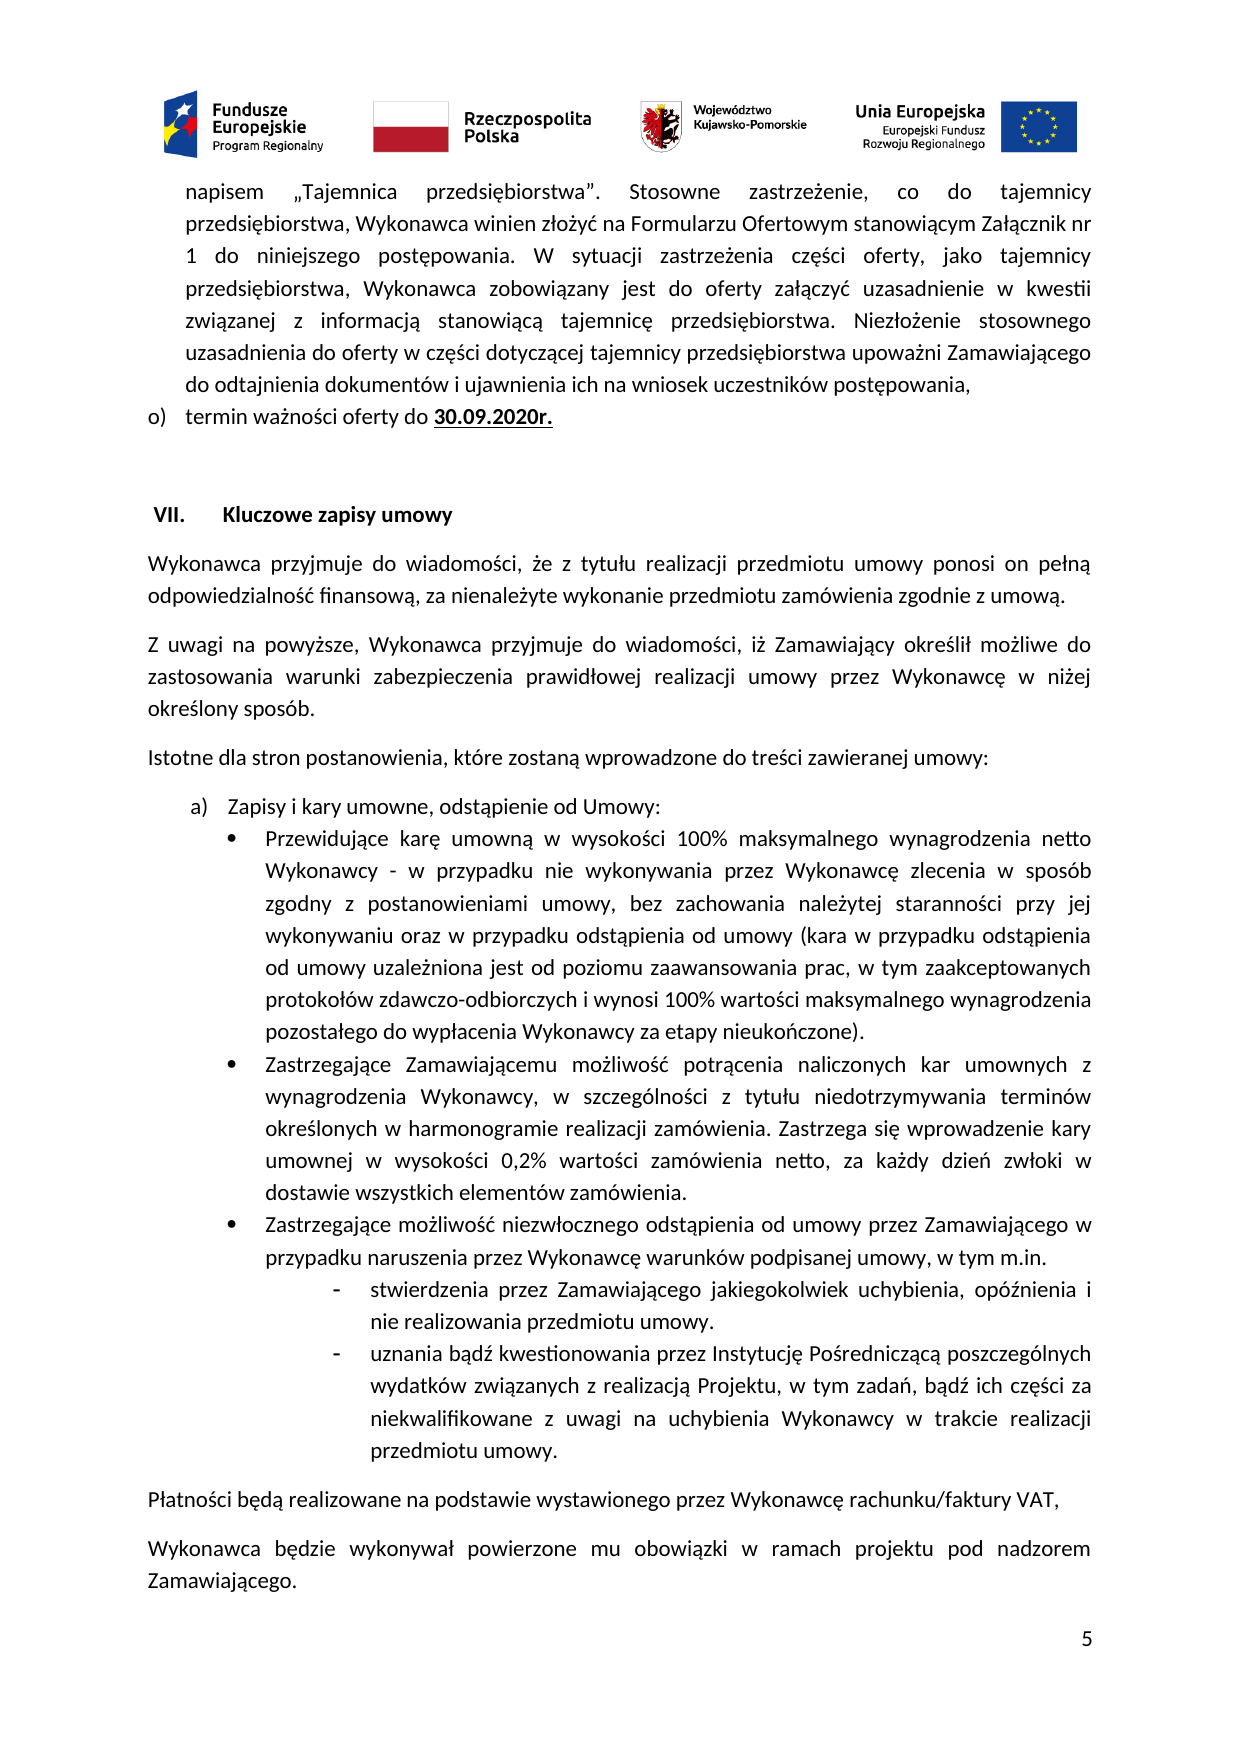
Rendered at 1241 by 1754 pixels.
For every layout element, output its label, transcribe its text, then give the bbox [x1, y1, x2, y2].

list Zastrzegające możliwość niezwłocznego odstąpienia od umowy przez Zamawiającego w przypadku naruszenia przez Wykonawcę warunków podpisanej umowy, w tym m.in. [228, 1211, 1093, 1271]
list uznania bądź kwestionowania przez Instytucję Pośredniczącą poszczególnych wydatków związanych z realizacją Projektu, w tym zadań, bądź ich części za niekwalifikowane z uwagi na uchybienia Wykonawcy w trakcie realizacji przedmiotu umowy. [333, 1339, 1093, 1464]
text Z uwagi na powyższe, Wykonawca przyjmuje do wiadomości, iż Zamawiający określił możliwe do zastosowania warunki zabezpieczenia prawidłowej realizacji umowy przez Wykonawcę w niżej określony sposób. [148, 630, 1093, 722]
list Kluczowe zapisy umowy [185, 500, 1093, 528]
picture [147, 73, 1093, 174]
text Wykonawca przyjmuje do wiadomości, że z tytułu realizacji przedmiotu umowy ponosi on pełną odpowiedzialność finansową, za nienależyte wykonanie przedmiotu zamówienia zgodnie z umową. [148, 549, 1093, 609]
list stwierdzenia przez Zamawiającego jakiegokolwiek uchybienia, opóźnienia i nie realizowania przedmiotu umowy. [333, 1275, 1093, 1335]
list termin ważności oferty do 30.09.2020r. [148, 402, 1093, 431]
text Istotne dla stron postanowienia, które zostaną wprowadzone do treści zawieranej umowy: [148, 743, 1093, 771]
list Zastrzegające Zamawiającemu możliwość potrącenia naliczonych kar umownych z wynagrodzenia Wykonawcy, w szczególności z tytułu niedotrzymywania terminów określonych w harmonogramie realizacji zamówienia. Zastrzega się wprowadzenie kary umownej w wysokości 0,2% wartości zamówienia netto, za każdy dzień zwłoki w dostawie wszystkich elementów zamówienia. [228, 1050, 1093, 1206]
text Płatności będą realizowane na podstawie wystawionego przez Wykonawcę rachunku/faktury VAT, [148, 1485, 1093, 1513]
list Zapisy i kary umowne, odstąpienie od Umowy: [190, 792, 1093, 820]
list Przewidujące karę umowną w wysokości 100% maksymalnego wynagrodzenia netto Wykonawcy - w przypadku nie wykonywania przez Wykonawcę zlecenia w sposób zgodny z postanowieniami umowy, bez zachowania należytej staranności przy jej wykonywaniu oraz w przypadku odstąpienia od umowy (kara w przypadku odstąpienia od umowy uzależniona jest od poziomu zaawansowania prac, w tym zaakceptowanych protokołów zdawczo-odbiorczych i wynosi 100% wartości maksymalnego wynagrodzenia pozostałego do wypłacenia Wykonawcy za etapy nieukończone). [228, 824, 1093, 1046]
text Wykonawca będzie wykonywał powierzone mu obowiązki w ramach projektu pod nadzorem Zamawiającego. [148, 1534, 1093, 1594]
